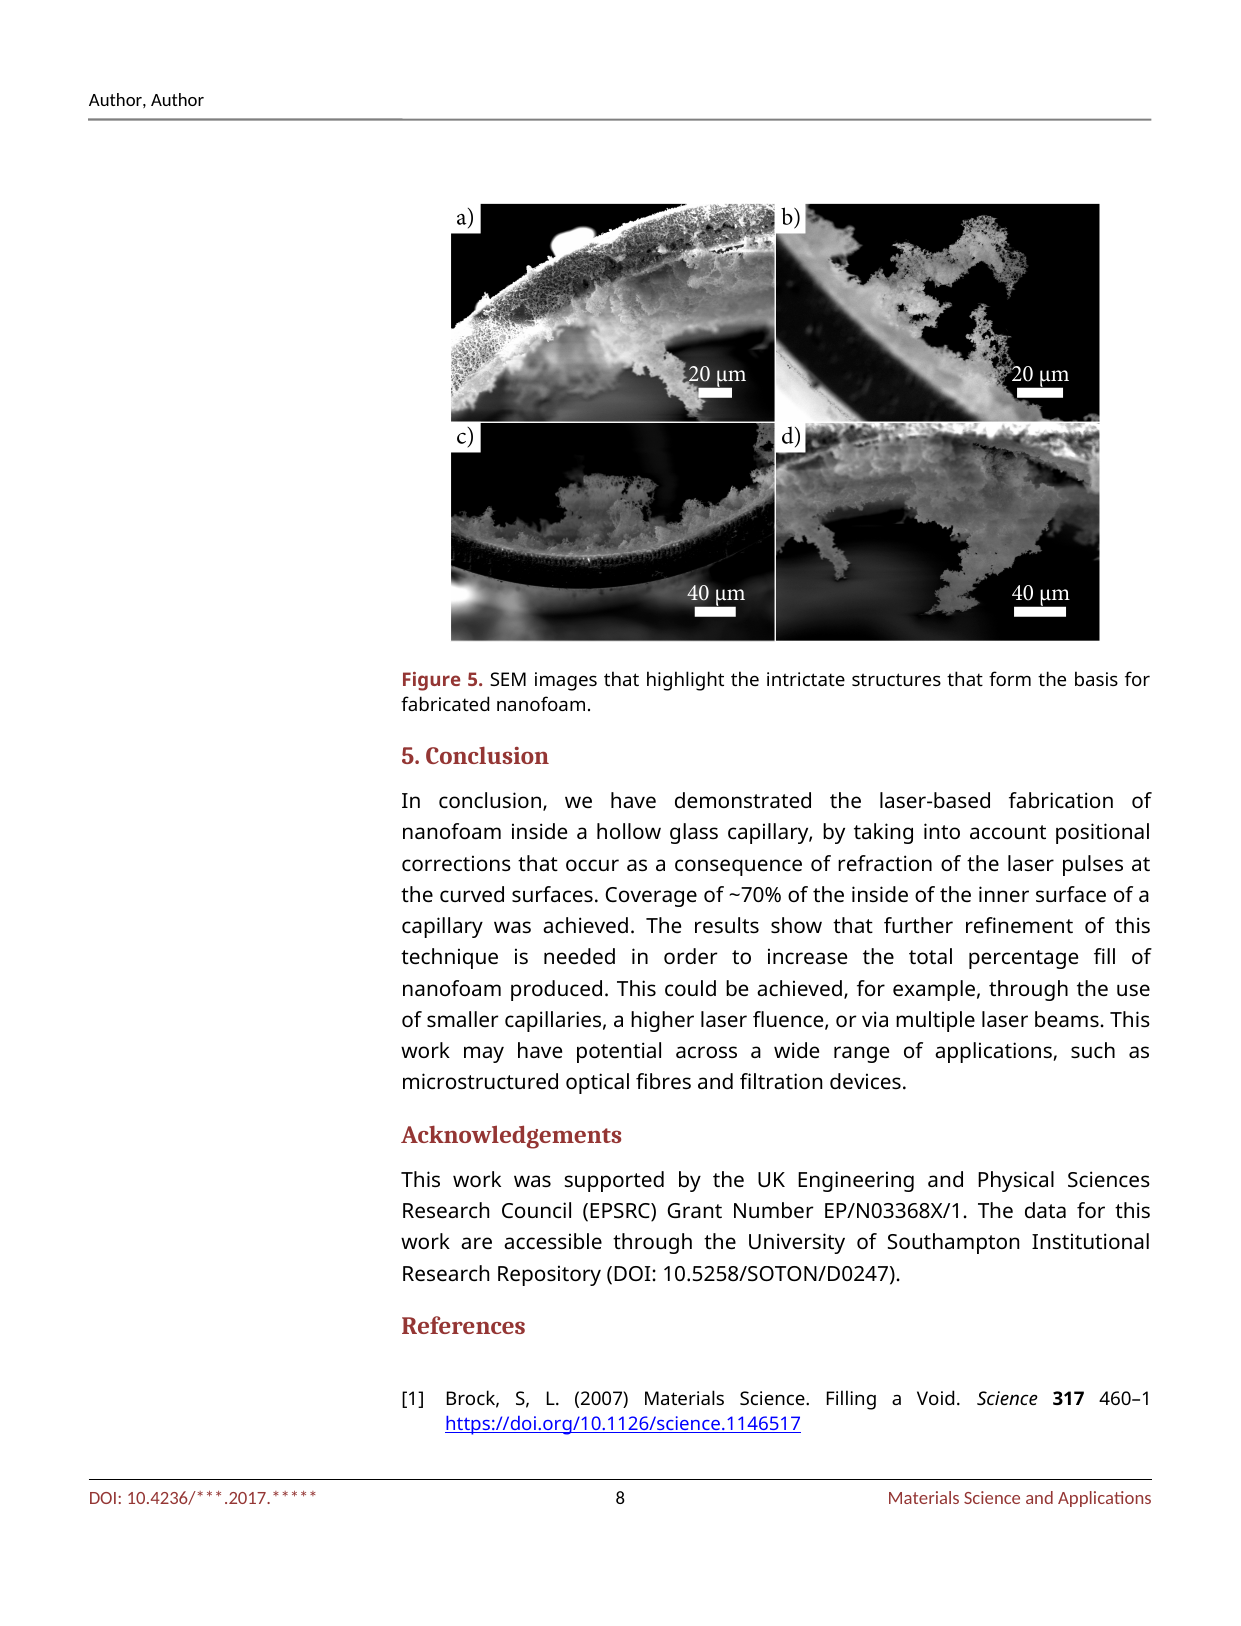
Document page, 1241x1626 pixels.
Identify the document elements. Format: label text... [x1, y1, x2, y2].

text In conclusion, we have demonstrated the laser-based fabrication of nanofoam inside a hollow glass capillary, by taking into account positional corrections that occur as a consequence of refraction of the laser pulses at the curved surfaces. Coverage of ~70% of the inside of the inner surface of a capillary was achieved. The results show that further refinement of this technique is needed in order to increase the total percentage fill of nanofoam produced. This could be achieved, for example, through the use of smaller capillaries, a higher laser fluence, or via multiple laser beams. This work may have potential across a wide range of applications, such as microstructured optical fibres and filtration devices. [401, 783, 1152, 1096]
text This work was supported by the UK Engineering and Physical Sciences Research Council (EPSRC) Grant Number EP/N03368X/1. The data for this work are accessible through the University of Southampton Institutional Research Repository (DOI: 10.5258/SOTON/D0247). [401, 1162, 1152, 1287]
picture [449, 202, 1101, 642]
text 5. Conclusion [401, 742, 1152, 771]
list Brock, S, L. (2007) Materials Science. Filling a Void. Science 317 460–1 https://doi.org/10.1126/science.1146517 [401, 1385, 1152, 1436]
text References [401, 1312, 1152, 1341]
text Acknowledgements [401, 1121, 1152, 1150]
